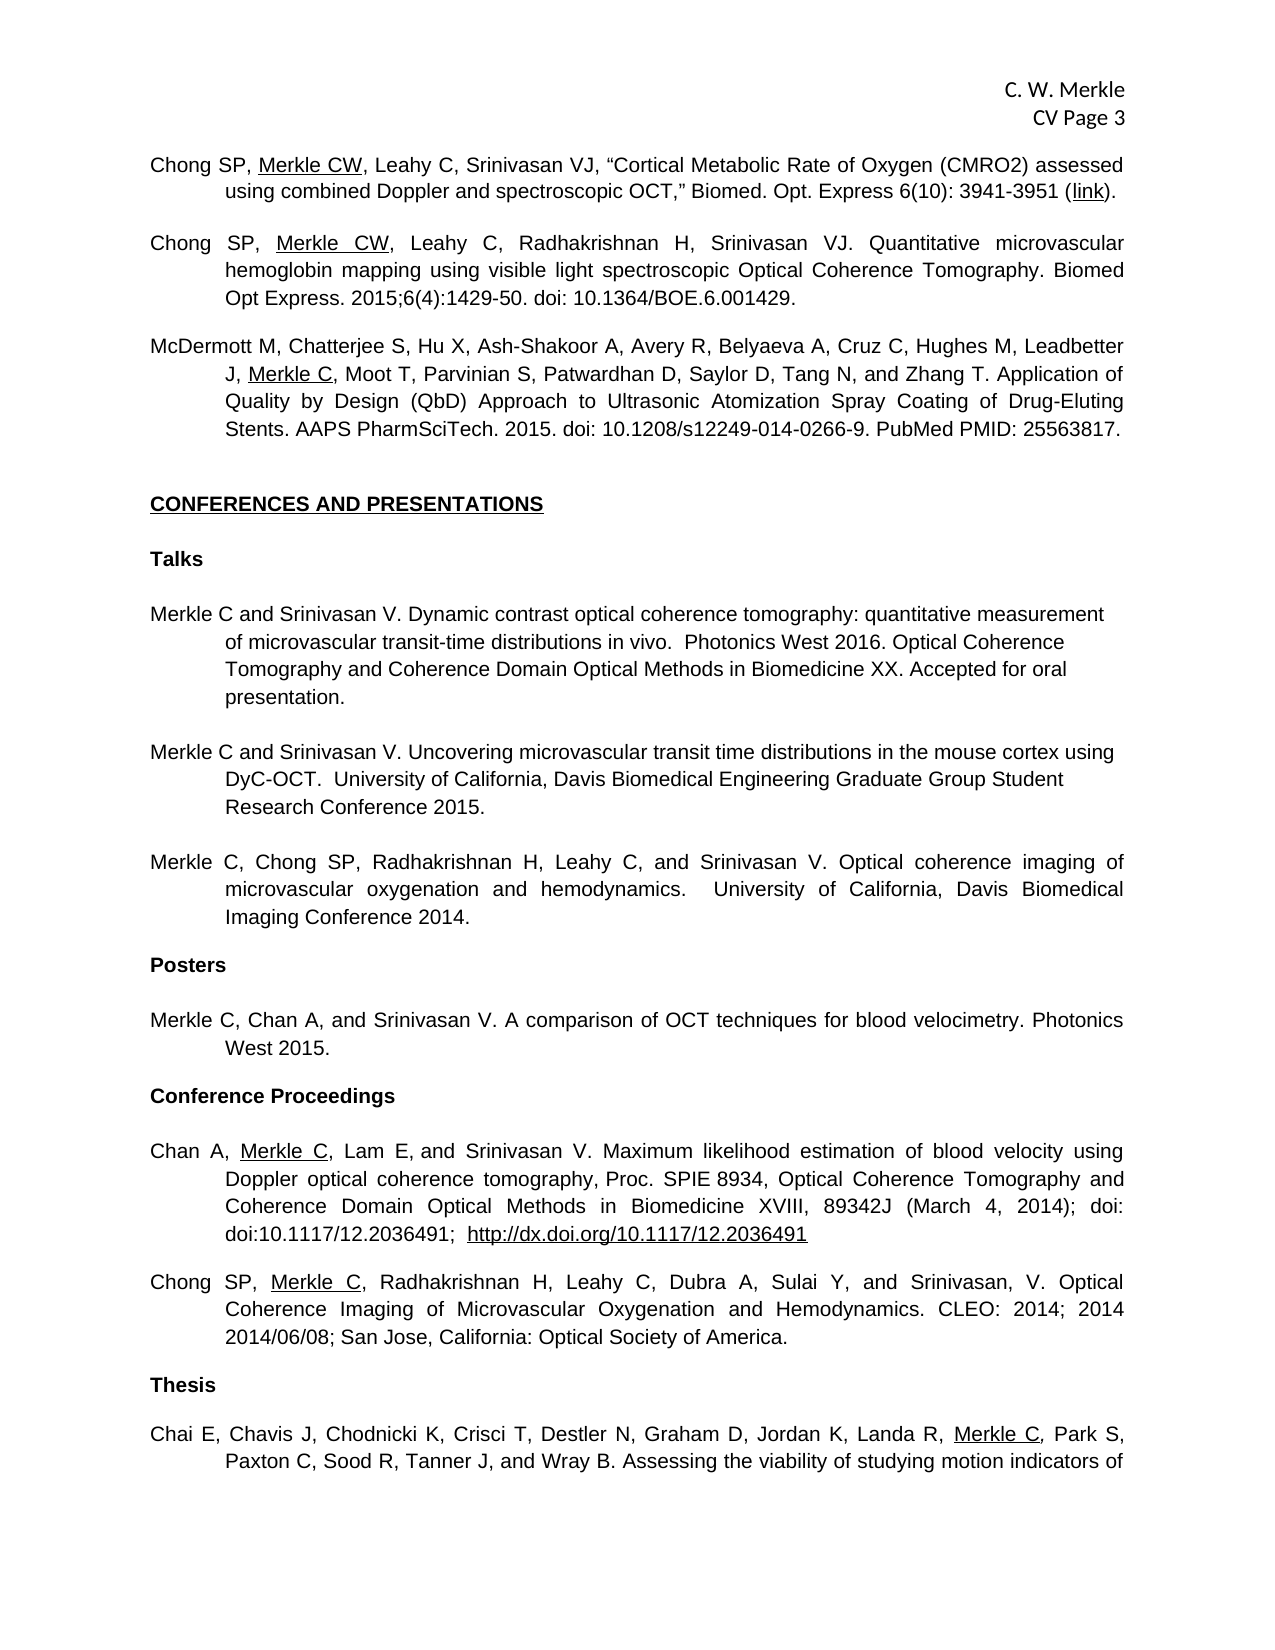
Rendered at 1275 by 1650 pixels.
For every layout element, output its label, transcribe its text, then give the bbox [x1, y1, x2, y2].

text Merkle C, Chan A, and Srinivasan V. A comparison of OCT techniques for blood velocimetry. Photonics West 2015. [150, 1008, 1125, 1059]
text Posters [150, 953, 1125, 977]
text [150, 1421, 1125, 1473]
text CONFERENCES AND PRESENTATIONS [150, 492, 1125, 516]
text Chong SP, Merkle C, Radhakrishnan H, Leahy C, Dubra A, Sulai Y, and Srinivasan, V. Optical Coherence Imaging of Microvascular Oxygenation and Hemodynamics. CLEO: 2014; 2014 2014/06/08; San Jose, California: Optical Society of America. [150, 1270, 1125, 1349]
text Merkle C, Chong SP, Radhakrishnan H, Leahy C, and Srinivasan V. Optical coherence imaging of microvascular oxygenation and hemodynamics. University of California, Davis Biomedical Imaging Conference 2014. [150, 850, 1125, 929]
text McDermott M, Chatterjee S, Hu X, Ash-Shakoor A, Avery R, Belyaeva A, Cruz C, Hughes M, Leadbetter J, Merkle C, Moot T, Parvinian S, Patwardhan D, Saylor D, Tang N, and Zhang T. Application of Quality by Design (QbD) Approach to Ultrasonic Atomization Spray Coating of Drug-Eluting Stents. AAPS PharmSciTech. 2015. doi: 10.1208/s12249-014-0266-9. PubMed PMID: 25563817. [150, 334, 1125, 440]
text Merkle C and Srinivasan V. Uncovering microvascular transit time distributions in the mouse cortex using DyC-OCT. University of California, Davis Biomedical Engineering Graduate Group Student Research Conference 2015. [150, 740, 1125, 819]
text Chong SP, Merkle CW, Leahy C, Radhakrishnan H, Srinivasan VJ. Quantitative microvascular hemoglobin mapping using visible light spectroscopic Optical Coherence Tomography. Biomed Opt Express. 2015;6(4):1429-50. doi: 10.1364/BOE.6.001429. [150, 231, 1125, 309]
text Merkle C and Srinivasan V. Dynamic contrast optical coherence tomography: quantitative measurement of microvascular transit-time distributions in vivo. Photonics West 2016. Optical Coherence Tomography and Coherence Domain Optical Methods in Biomedicine XX. Accepted for oral presentation. [150, 602, 1125, 709]
text Chong SP, Merkle CW, Leahy C, Srinivasan VJ, “Cortical Metabolic Rate of Oxygen (CMRO2) assessed using combined Doppler and spectroscopic OCT,” Biomed. Opt. Express 6(10): 3941-3951 (link). [150, 150, 1125, 203]
text Chan A, Merkle C, Lam E, and Srinivasan V. Maximum likelihood estimation of blood velocity using Doppler optical coherence tomography, Proc. SPIE 8934, Optical Coherence Tomography and Coherence Domain Optical Methods in Biomedicine XVIII, 89342J (March 4, 2014); doi: doi:10.1117/12.2036491; http://dx.doi.org/10.1117/12.2036491 [150, 1139, 1125, 1245]
text Talks [150, 547, 1125, 571]
text Conference Proceedings [150, 1084, 1125, 1108]
text Thesis [150, 1373, 1125, 1397]
